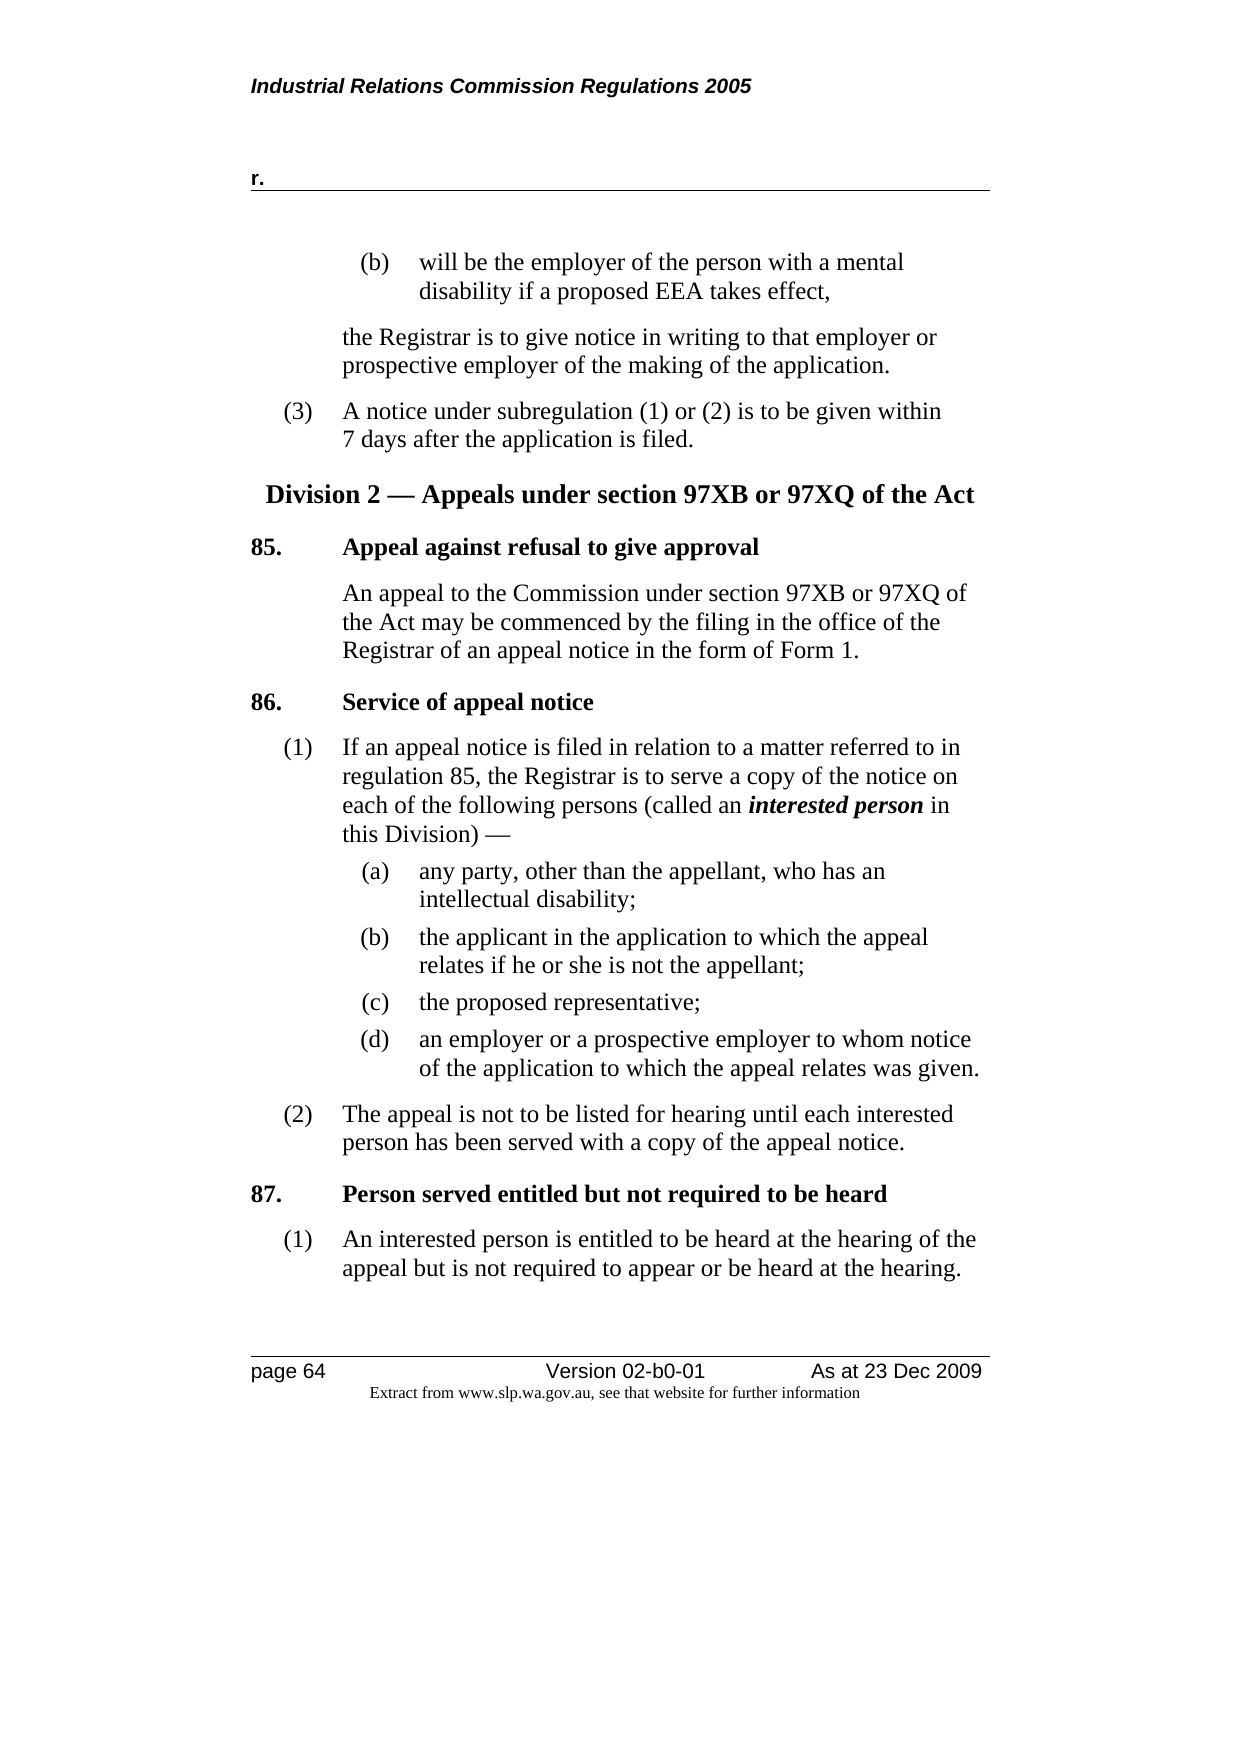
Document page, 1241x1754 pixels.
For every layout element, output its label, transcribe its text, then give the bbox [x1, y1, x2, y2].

text (2) The appeal is not to be listed for hearing until each interested person has been served with a copy of the appeal notice. [251, 1099, 990, 1156]
subtitle 87. Person served entitled but not required to be heard [251, 1179, 990, 1208]
text (a) any party, other than the appellant, who has an intellectual disability; [251, 856, 990, 913]
subtitle 85. Appeal against refusal to give approval [251, 532, 990, 561]
text (c) the proposed representative; [251, 987, 990, 1016]
text An appeal to the Commission under section 97XB or 97XQ of the Act may be commenced by the filing in the office of the Registrar of an appeal notice in the form of Form 1. [251, 578, 990, 664]
text (d) an employer or a prospective employer to whom notice of the application to which the appeal relates was given. [251, 1024, 990, 1082]
text (b) the applicant in the application to which the appeal relates if he or she is not the appellant; [251, 922, 990, 979]
text (1) An interested person is entitled to be heard at the hearing of the appeal but is not required to appear or be heard at the hearing. [251, 1224, 990, 1282]
subtitle Division 2 — Appeals under section 97XB or 97XQ of the Act [251, 478, 990, 509]
text (1) If an appeal notice is filed in relation to a matter referred to in regulation 85, the Registrar is to serve a copy of the notice on each of the following persons (called an interested person in this Division) — [251, 732, 990, 847]
text (3) A notice under subregulation (1) or (2) is to be given within 7 days after the application is filed. [251, 396, 990, 453]
text (b) will be the employer of the person with a mental disability if a proposed EEA takes effect, [251, 247, 990, 305]
text the Registrar is to give notice in writing to that employer or prospective employer of the making of the application. [251, 322, 990, 379]
subtitle 86. Service of appeal notice [251, 687, 990, 716]
